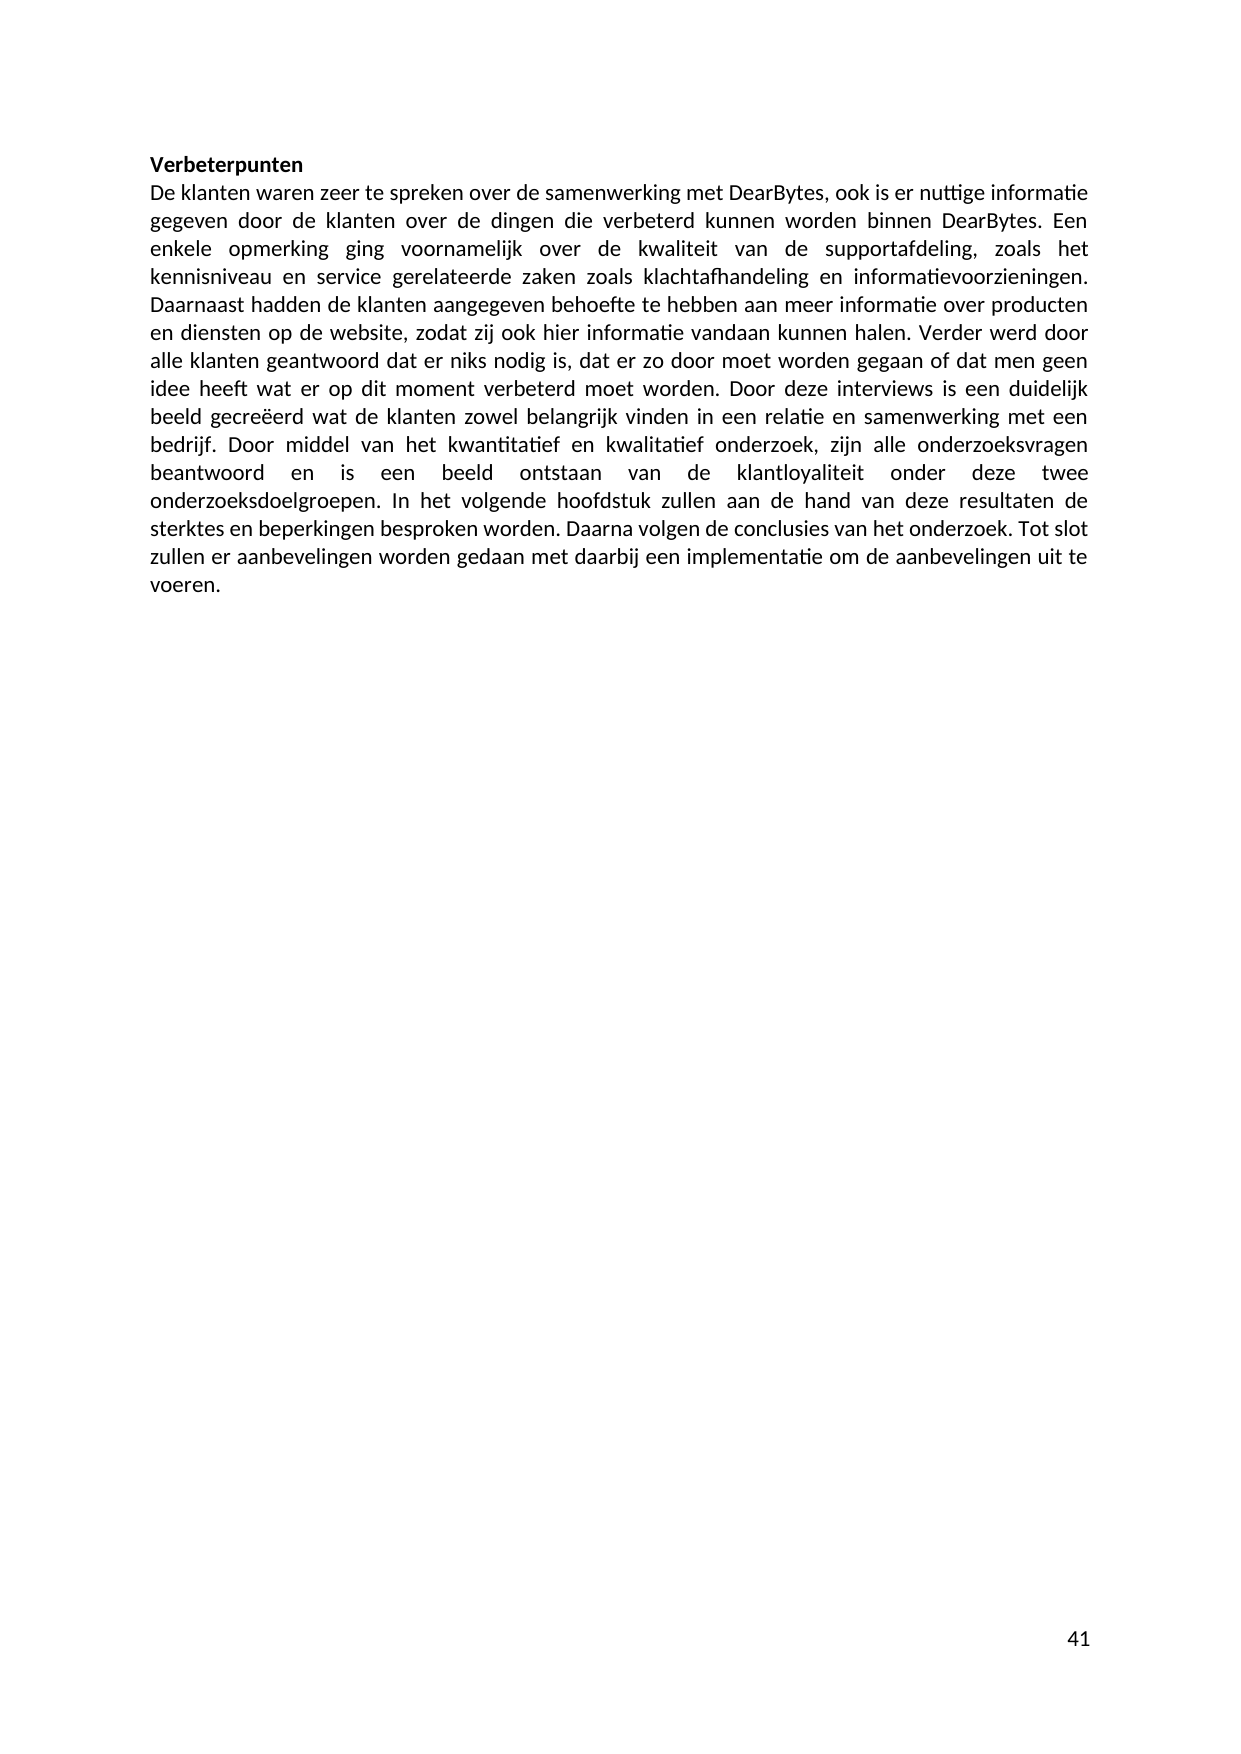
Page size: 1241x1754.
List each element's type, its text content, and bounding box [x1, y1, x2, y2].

text De klanten waren zeer te spreken over de samenwerking met DearBytes, ook is er nuttige informatie gegeven door de klanten over de dingen die verbeterd kunnen worden binnen DearBytes. Een enkele opmerking ging voornamelijk over de kwaliteit van de supportafdeling, zoals het kennisniveau en service gerelateerde zaken zoals klachtafhandeling en informatievoorzieningen. Daarnaast hadden de klanten aangegeven behoefte te hebben aan meer informatie over producten en diensten op de website, zodat zij ook hier informatie vandaan kunnen halen. Verder werd door alle klanten geantwoord dat er niks nodig is, dat er zo door moet worden gegaan of dat men geen idee heeft wat er op dit moment verbeterd moet worden. Door deze interviews is een duidelijk beeld gecreëerd wat de klanten zowel belangrijk vinden in een relatie en samenwerking met een bedrijf. Door middel van het kwantitatief en kwalitatief onderzoek, zijn alle onderzoeksvragen beantwoord en is een beeld ontstaan van de klantloyaliteit onder deze twee onderzoeksdoelgroepen. In het volgende hoofdstuk zullen aan de hand van deze resultaten de sterktes en beperkingen besproken worden. Daarna volgen de conclusies van het onderzoek. Tot slot zullen er aanbevelingen worden gedaan met daarbij een implementatie om de aanbevelingen uit te voeren. [150, 178, 1090, 598]
text Verbeterpunten [150, 150, 1090, 178]
